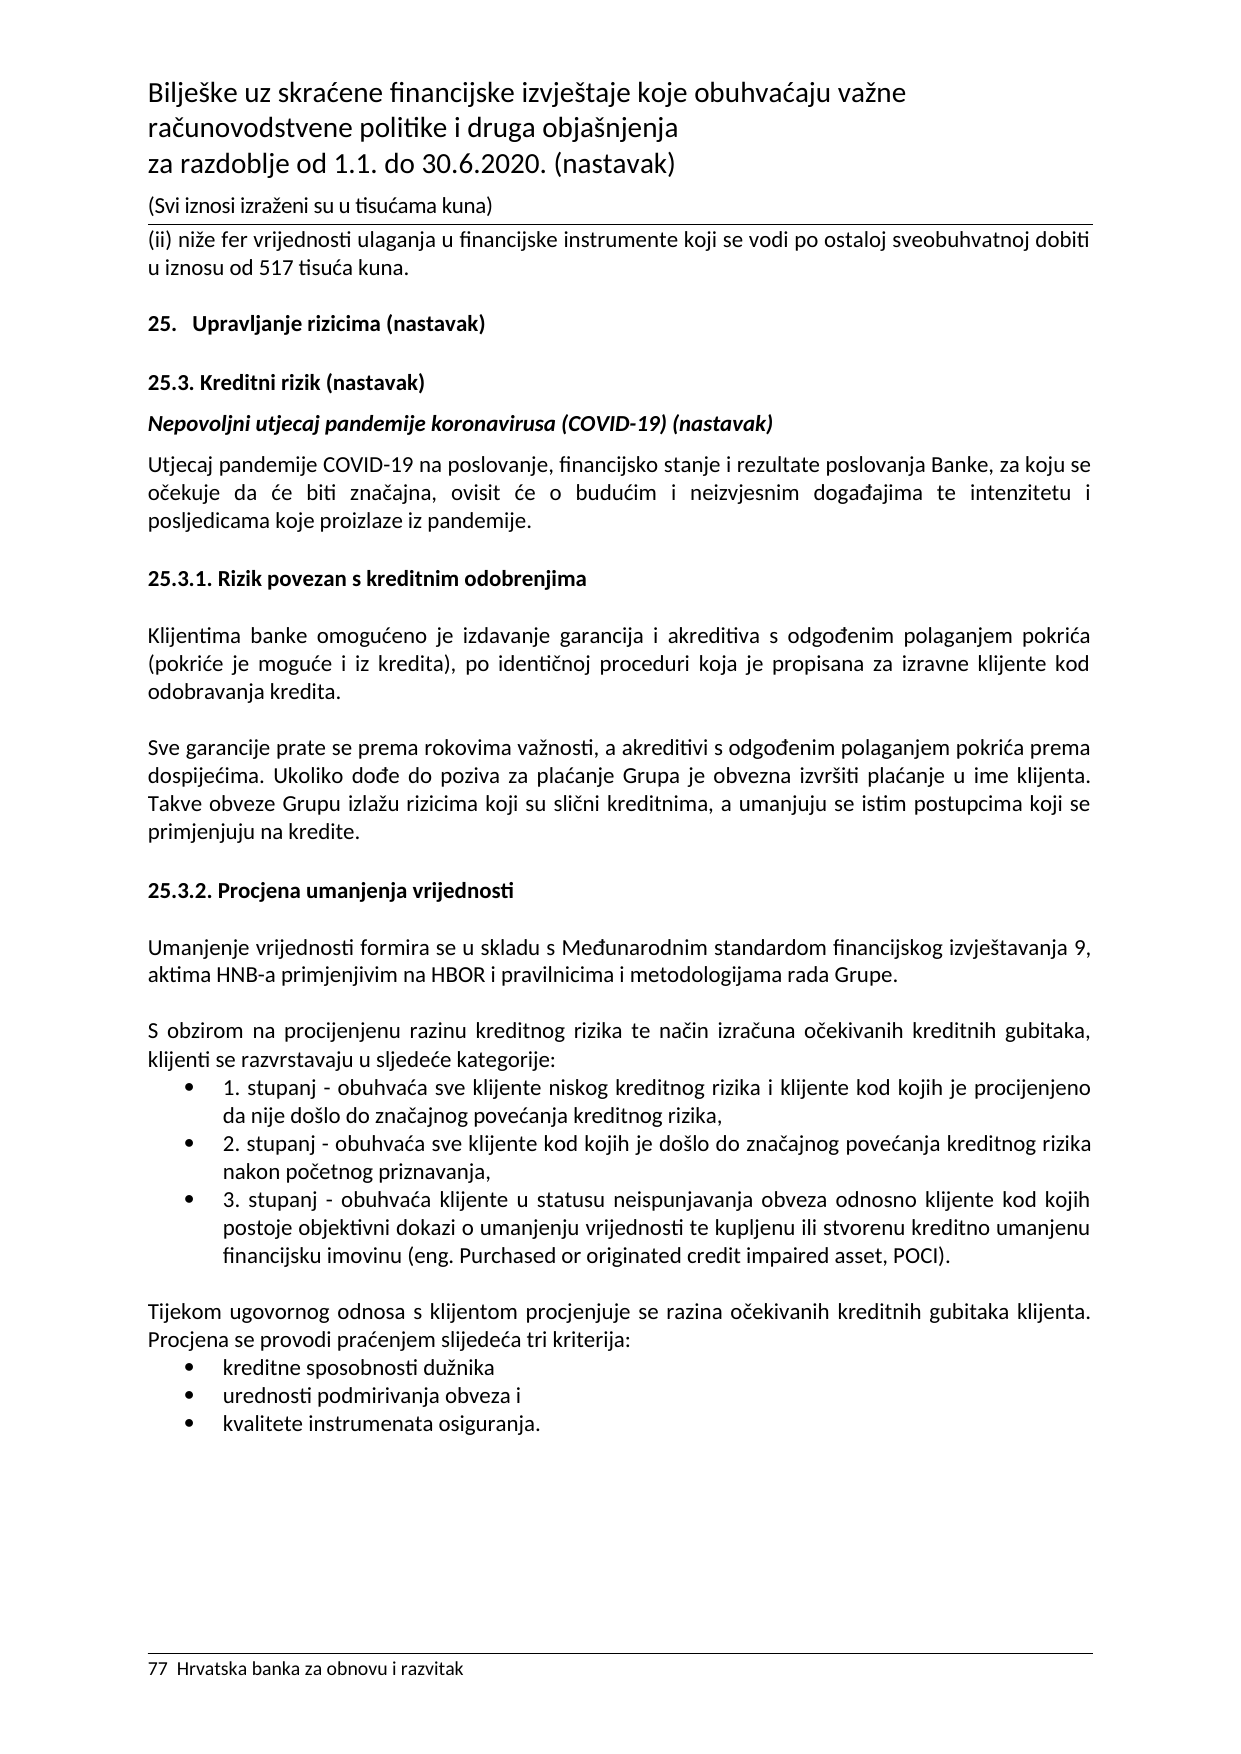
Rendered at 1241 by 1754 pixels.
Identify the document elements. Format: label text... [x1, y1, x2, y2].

text Utjecaj pandemije COVID-19 na poslovanje, financijsko stanje i rezultate poslovanja Banke, za koju se očekuje da će biti značajna, ovisit će o budućim i neizvjesnim događajima te intenzitetu i posljedicama koje proizlaze iz pandemije. [148, 450, 1093, 534]
list urednosti podmirivanja obveza i [185, 1381, 1093, 1409]
text 25.3. Kreditni rizik (nastavak) [148, 366, 1093, 397]
text Nepovoljni utjecaj pandemije koronavirusa (COVID-19) (nastavak) [148, 409, 1093, 437]
text Umanjenje vrijednosti formira se u skladu s Međunarodnim standardom financijskog izvještavanja 9, aktima HNB-a primjenjivim na HBOR i pravilnicima i metodologijama rada Grupe. [148, 933, 1093, 989]
text 25.3.1. Rizik povezan s kreditnim odobrenjima [148, 562, 1093, 593]
text 25.3.2. Procjena umanjenja vrijednosti [148, 873, 1093, 904]
text 25. Upravljanje rizicima (nastavak) [148, 309, 1093, 337]
list kreditne sposobnosti dužnika [185, 1353, 1093, 1381]
list kvalitete instrumenata osiguranja. [185, 1409, 1093, 1437]
text Klijentima banke omogućeno je izdavanje garancija i akreditiva s odgođenim polaganjem pokrića (pokriće je moguće i iz kredita), po identičnoj proceduri koja je propisana za izravne klijente kod odobravanja kredita. [148, 621, 1093, 705]
text S obzirom na procijenjenu razinu kreditnog rizika te način izračuna očekivanih kreditnih gubitaka, klijenti se razvrstavaju u sljedeće kategorije: [148, 1017, 1093, 1073]
text (ii) niže fer vrijednosti ulaganja u financijske instrumente koji se vodi po ostaloj sveobuhvatnoj dobiti u iznosu od 517 tisuća kuna. [148, 225, 1093, 281]
list 1. stupanj - obuhvaća sve klijente niskog kreditnog rizika i klijente kod kojih je procijenjeno da nije došlo do značajnog povećanja kreditnog rizika, [185, 1073, 1093, 1129]
list 3. stupanj - obuhvaća klijente u statusu neispunjavanja obveza odnosno klijente kod kojih postoje objektivni dokazi o umanjenju vrijednosti te kupljenu ili stvorenu kreditno umanjenu financijsku imovinu (eng. Purchased or originated credit impaired asset, POCI). [185, 1185, 1093, 1269]
text Tijekom ugovornog odnosa s klijentom procjenjuje se razina očekivanih kreditnih gubitaka klijenta. Procjena se provodi praćenjem slijedeća tri kriterija: [148, 1297, 1093, 1353]
list 2. stupanj - obuhvaća sve klijente kod kojih je došlo do značajnog povećanja kreditnog rizika nakon početnog priznavanja, [185, 1129, 1093, 1185]
text Sve garancije prate se prema rokovima važnosti, a akreditivi s odgođenim polaganjem pokrića prema dospijećima. Ukoliko dođe do poziva za plaćanje Grupa je obvezna izvršiti plaćanje u ime klijenta. Takve obveze Grupu izlažu rizicima koji su slični kreditnima, a umanjuju se istim postupcima koji se primjenjuju na kredite. [148, 733, 1093, 845]
